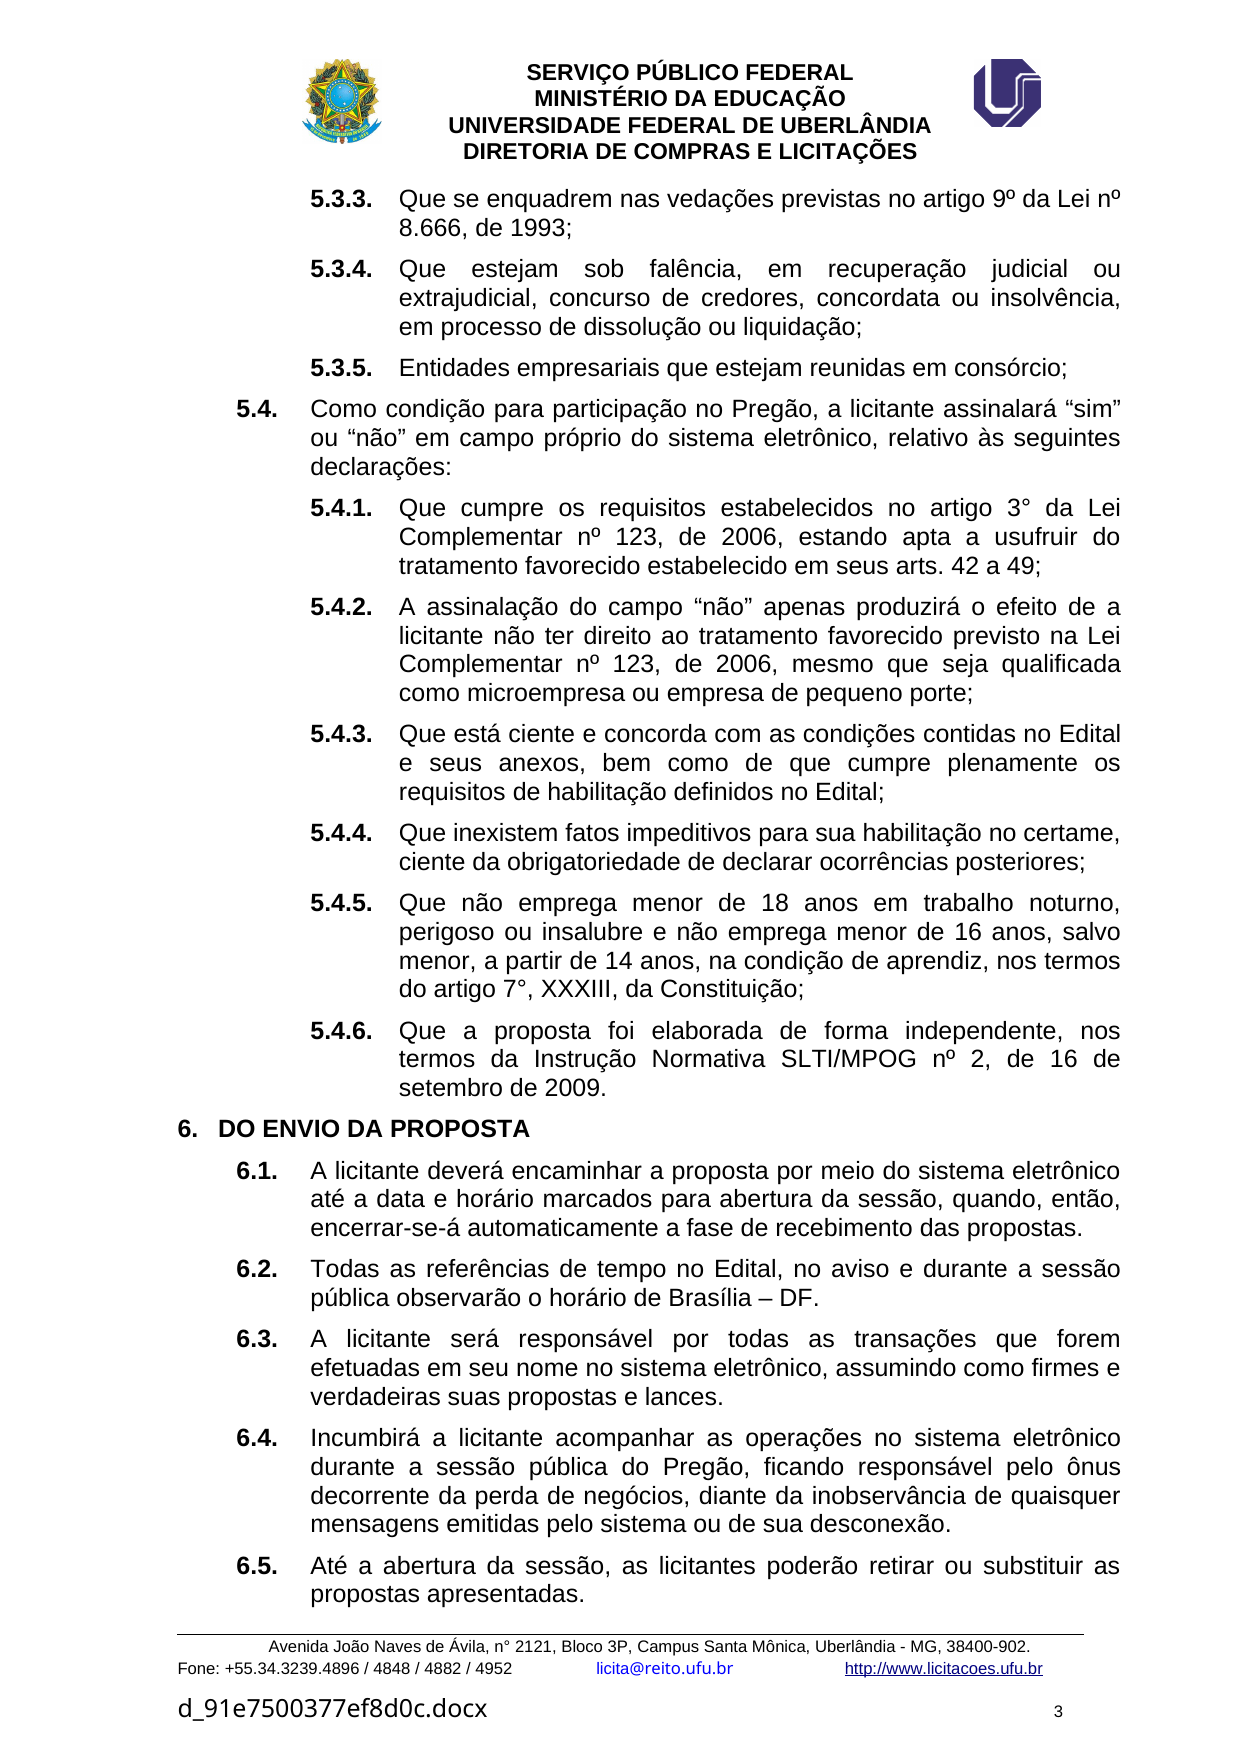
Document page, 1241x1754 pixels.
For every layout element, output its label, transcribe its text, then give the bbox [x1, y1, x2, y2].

list A licitante será responsável por todas as transações que forem efetuadas em seu nome no sistema eletrônico, assumindo como firmes e verdadeiras suas propostas e lances. [236, 1324, 1122, 1411]
list Que cumpre os requisitos estabelecidos no artigo 3° da Lei Complementar nº 123, de 2006, estando apta a usufruir do tratamento favorecido estabelecido em seus arts. 42 a 49; [310, 493, 1122, 579]
list Que está ciente e concorda com as condições contidas no Edital e seus anexos, bem como de que cumpre plenamente os requisitos de habilitação definidos no Edital; [310, 719, 1122, 806]
picture [973, 59, 1042, 128]
list Entidades empresariais que estejam reunidas em consórcio; [310, 353, 1122, 382]
list Que inexistem fatos impeditivos para sua habilitação no certame, ciente da obrigatoriedade de declarar ocorrências posteriores; [310, 818, 1122, 876]
picture [302, 59, 382, 144]
list Todas as referências de tempo no Edital, no aviso e durante a sessão pública observarão o horário de Brasília – DF. [236, 1254, 1122, 1312]
list Incumbirá a licitante acompanhar as operações no sistema eletrônico durante a sessão pública do Pregão, ficando responsável pelo ônus decorrente da perda de negócios, diante da inobservância de quaisquer mensagens emitidas pelo sistema ou de sua desconexão. [236, 1423, 1122, 1538]
list A assinalação do campo “não” apenas produzirá o efeito de a licitante não ter direito ao tratamento favorecido previsto na Lei Complementar nº 123, de 2006, mesmo que seja qualificada como microempresa ou empresa de pequeno porte; [310, 592, 1122, 707]
list Até a abertura da sessão, as licitantes poderão retirar ou substituir as propostas apresentadas. [236, 1551, 1122, 1608]
list Como condição para participação no Pregão, a licitante assinalará “sim” ou “não” em campo próprio do sistema eletrônico, relativo às seguintes declarações: [236, 394, 1122, 481]
list Que se enquadrem nas vedações previstas no artigo 9º da Lei nº 8.666, de 1993; [310, 184, 1122, 242]
list Que a proposta foi elaborada de forma independente, nos termos da Instrução Normativa SLTI/MPOG nº 2, de 16 de setembro de 2009. [310, 1016, 1122, 1102]
list A licitante deverá encaminhar a proposta por meio do sistema eletrônico até a data e horário marcados para abertura da sessão, quando, então, encerrar-se-á automaticamente a fase de recebimento das propostas. [236, 1156, 1122, 1242]
list DO ENVIO DA PROPOSTA [177, 1114, 1122, 1143]
list Que estejam sob falência, em recuperação judicial ou extrajudicial, concurso de credores, concordata ou insolvência, em processo de dissolução ou liquidação; [310, 254, 1122, 341]
list Que não emprega menor de 18 anos em trabalho noturno, perigoso ou insalubre e não emprega menor de 16 anos, salvo menor, a partir de 14 anos, na condição de aprendiz, nos termos do artigo 7°, XXXIII, da Constituição; [310, 888, 1122, 1003]
